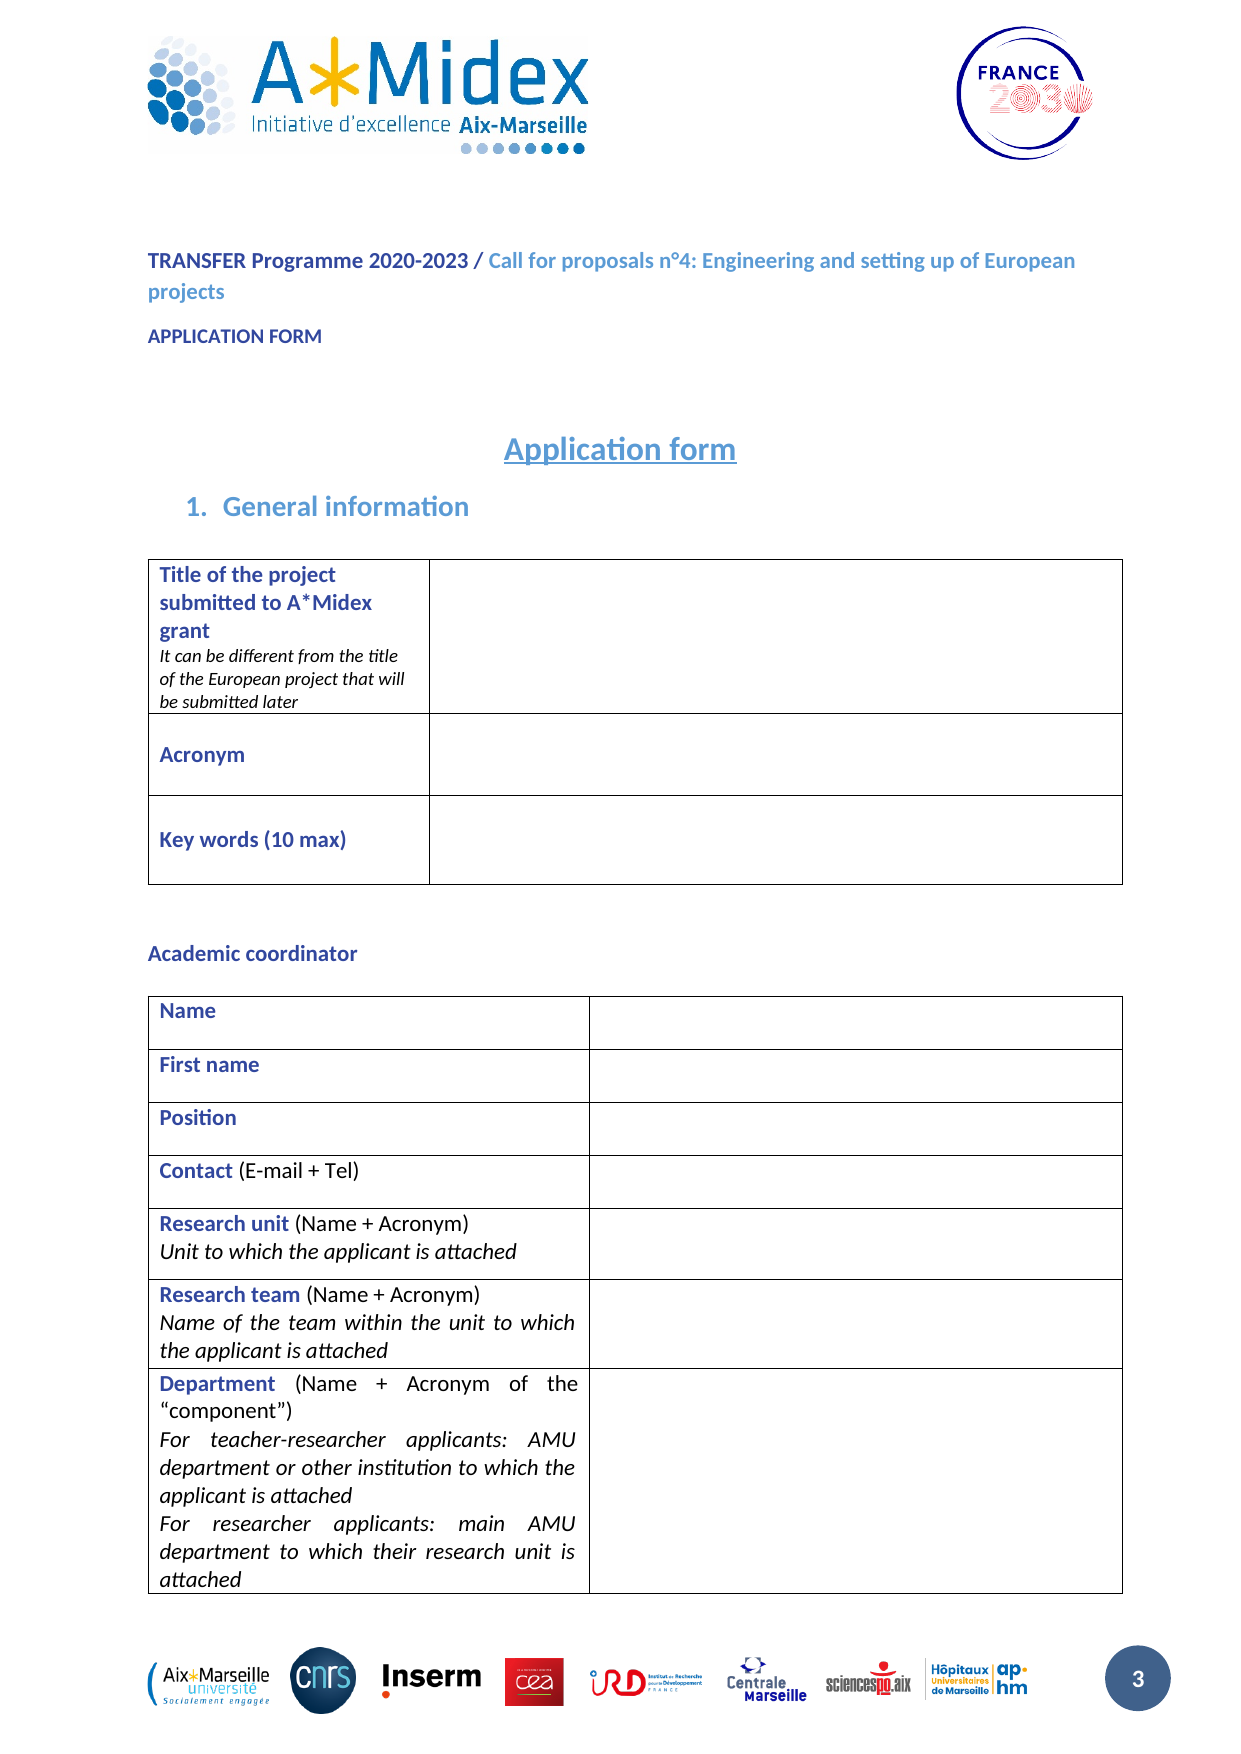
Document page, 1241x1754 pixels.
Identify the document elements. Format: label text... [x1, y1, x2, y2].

table_cell [590, 1103, 1122, 1155]
table_cell [590, 1209, 1122, 1279]
table_cell [590, 1156, 1122, 1208]
table_header [430, 560, 1122, 713]
table_cell [590, 1369, 1122, 1593]
table_cell Acronym [149, 714, 429, 795]
picture [147, 36, 589, 154]
table_header Title of the project submitted to A*Midex grant It can be different from the title of the European project that will be submitted later [149, 560, 429, 713]
table_header [590, 997, 1122, 1049]
table_cell Research team (Name + Acronym) Name of the team within the unit to which the applicant is attached [149, 1280, 589, 1368]
table_cell First name [149, 1050, 589, 1102]
text Application form [148, 427, 1093, 468]
table_cell [590, 1050, 1122, 1102]
text Academic coordinator [148, 939, 1093, 968]
table_cell Contact (E-mail + Tel) [149, 1156, 589, 1208]
table_cell [590, 1280, 1122, 1368]
table_header Name [149, 997, 589, 1049]
table_cell [430, 796, 1122, 883]
picture [956, 26, 1093, 160]
picture [147, 1647, 1033, 1714]
table_cell [430, 714, 1122, 795]
table_cell Research unit (Name + Acronym) Unit to which the applicant is attached [149, 1209, 589, 1279]
list General information [185, 488, 1093, 524]
table_cell Position [149, 1103, 589, 1155]
table_cell Key words (10 max) [149, 796, 429, 883]
